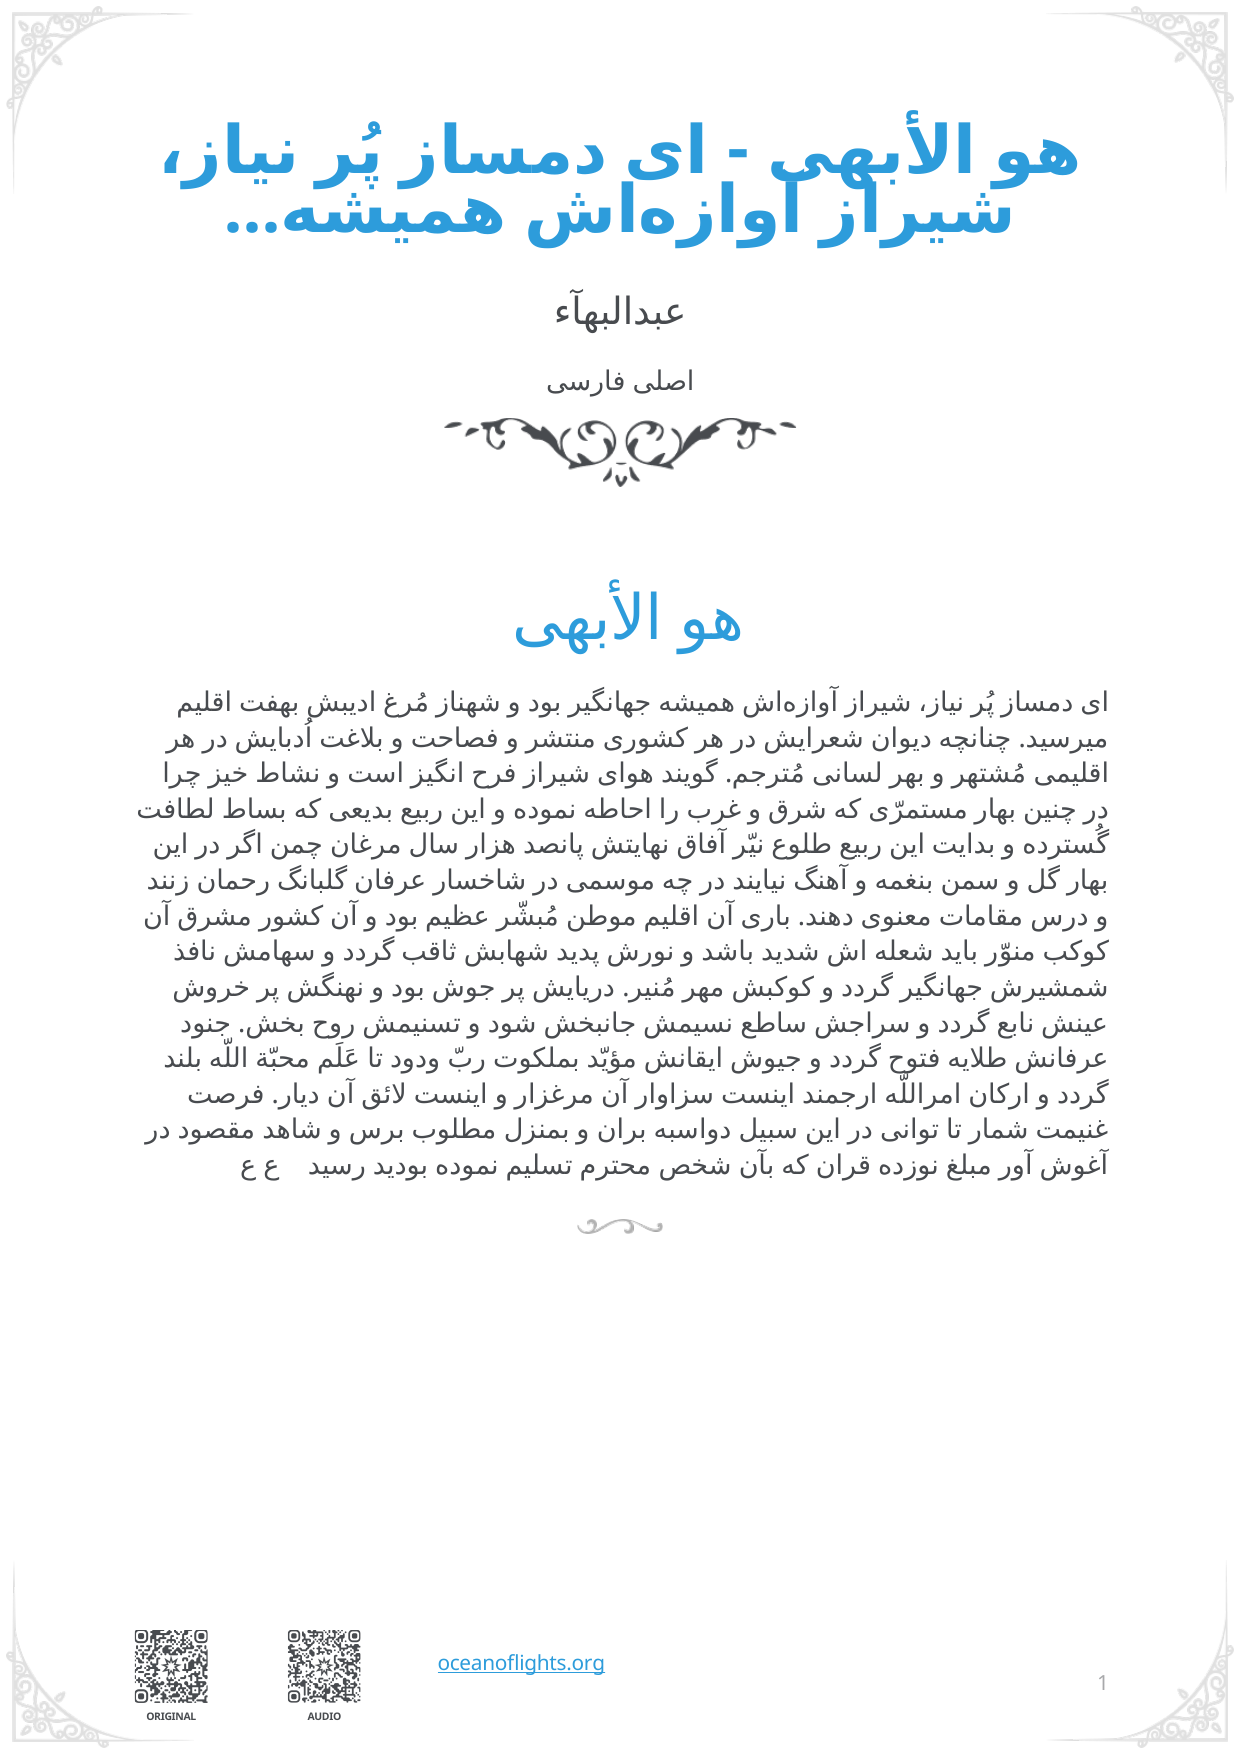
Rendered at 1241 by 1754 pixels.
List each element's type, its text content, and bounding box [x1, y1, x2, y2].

picture [6, 1560, 208, 1748]
picture [444, 418, 797, 487]
text عبدالبهآء [131, 293, 1109, 333]
text ای دمساز پُر نياز، شيراز آوازه‌اش هميشه جهانگير بود و شهناز مُرغ اديبش بهفت اقليم ميرسيد. چنانچه ديوان شعرايش در هر کشوری منتشر و فصاحت و بلاغت اُدبايش در هر اقليمی مُشتهر و بهر لسانی مُترجم. گويند هوای شيراز فرح انگيز است و نشاط خيز چرا در چنين بهار مستمرّی که شرق و غرب را احاطه نموده و اين ربيع بديعی که بساط لطافت گُسترده و بدايت اين ربيع طلوع نيّر آفاق نهايتش پانصد هزار سال مرغان چمن اگر در اين بهار گل و سمن بنغمه و آهنگ نيايند در چه موسمی در شاخسار عرفان گلبانگ رحمان زنند و درس مقامات معنوی دهند. باری آن اقليم موطن مُبشّر عظيم بود و آن کشور مشرق آن کوکب منوّر بايد شعله‌ اش شديد باشد و نورش پديد شهابش ثاقب گردد و سهامش نافذ شمشيرش جهانگير گردد و کوکبش مهر مُنير. دريايش پر جوش بود و نهنگش پر خروش عينش نابع گردد و سراجش ساطع نسيمش جانبخش شود و تسنيمش روح بخش. جنود عرفانش طلايه فتوح گردد و جيوش ايقانش مؤيّد بملکوت ربّ ودود تا عَلَم محبّة اللّه بلند گردد و ارکان امراللّه ارجمند اينست سزاوار آن مرغزار و اينست لائق آن ديار. فرصت غنيمت شمار تا توانی در اين سبيل دواسبه بران و بمنزل مطلوب برس و شاهد مقصود در آغوش آور مبلغ نوزده قران که بآن شخص محترم تسليم نموده بوديد رسيد ع ع [131, 687, 1109, 1186]
picture [577, 1219, 663, 1234]
picture [1046, 1560, 1234, 1748]
title هو الأبهی - ای دمساز پُر نياز، شيراز آوازه‌اش هميشه… [131, 117, 1109, 259]
text اصلی فارسی [131, 366, 1109, 401]
subtitle هو الأبهی [131, 583, 1109, 654]
picture [1046, 6, 1234, 194]
picture [6, 6, 194, 194]
picture [287, 1630, 361, 1703]
